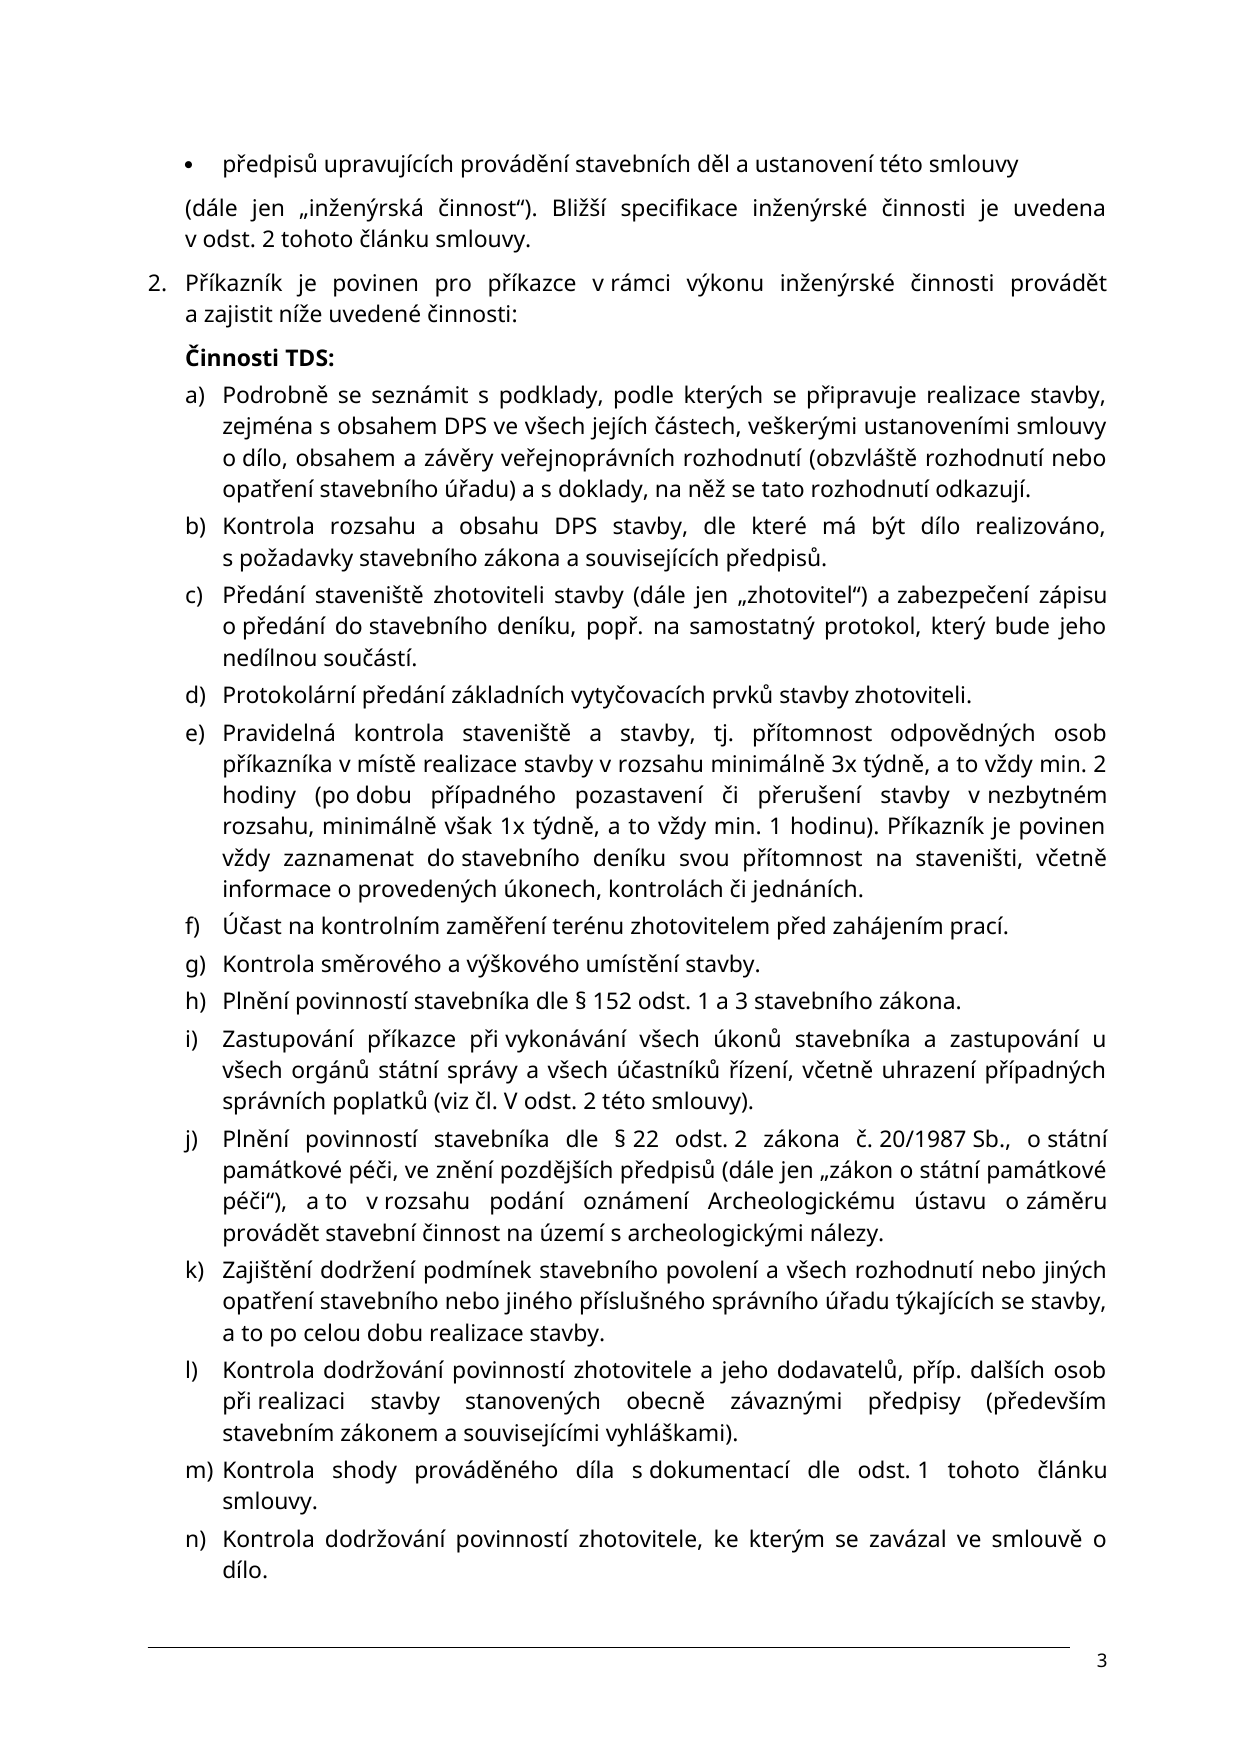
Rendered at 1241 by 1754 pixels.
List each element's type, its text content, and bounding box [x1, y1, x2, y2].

list Kontrola rozsahu a obsahu DPS stavby, dle které má být dílo realizováno, s požadavky stavebního zákona a souvisejících předpisů. [185, 510, 1107, 573]
text (dále jen „inženýrská činnost“). Bližší specifikace inženýrské činnosti je uvedena v odst. 2 tohoto článku smlouvy. [185, 191, 1107, 254]
list Plnění povinností stavebníka dle § 22 odst. 2 zákona č. 20/1987 Sb., o státní památkové péči, ve znění pozdějších předpisů (dále jen „zákon o státní památkové péči“), a to v rozsahu podání oznámení Archeologickému ústavu o záměru provádět stavební činnost na území s archeologickými nálezy. [185, 1123, 1107, 1248]
list Kontrola směrového a výškového umístění stavby. [185, 948, 1107, 979]
list Podrobně se seznámit s podklady, podle kterých se připravuje realizace stavby, zejména s obsahem DPS ve všech jejích částech, veškerými ustanoveními smlouvy o dílo, obsahem a závěry veřejnoprávních rozhodnutí (obzvláště rozhodnutí nebo opatření stavebního úřadu) a s doklady, na něž se tato rozhodnutí odkazují. [185, 379, 1107, 504]
list Kontrola shody prováděného díla s dokumentací dle odst. 1 tohoto článku smlouvy. [185, 1454, 1107, 1516]
list Zastupování příkazce při vykonávání všech úkonů stavebníka a zastupování u všech orgánů státní správy a všech účastníků řízení, včetně uhrazení případných správních poplatků (viz čl. V odst. 2 této smlouvy). [185, 1023, 1107, 1116]
list Protokolární předání základních vytyčovacích prvků stavby zhotoviteli. [185, 679, 1107, 710]
list Předání staveniště zhotoviteli stavby (dále jen „zhotovitel“) a zabezpečení zápisu o předání do stavebního deníku, popř. na samostatný protokol, který bude jeho nedílnou součástí. [185, 579, 1107, 673]
list Kontrola dodržování povinností zhotovitele, ke kterým se zavázal ve smlouvě o dílo. [185, 1523, 1107, 1585]
list předpisů upravujících provádění stavebních děl a ustanovení této smlouvy [185, 148, 1107, 179]
text Činnosti TDS: [185, 341, 1107, 373]
list Pravidelná kontrola staveniště a stavby, tj. přítomnost odpovědných osob příkazníka v místě realizace stavby v rozsahu minimálně 3x týdně, a to vždy min. 2 hodiny (po dobu případného pozastavení či přerušení stavby v nezbytném rozsahu, minimálně však 1x týdně, a to vždy min. 1 hodinu). Příkazník je povinen vždy zaznamenat do stavebního deníku svou přítomnost na staveništi, včetně informace o provedených úkonech, kontrolách či jednáních. [185, 716, 1107, 904]
list Zajištění dodržení podmínek stavebního povolení a všech rozhodnutí nebo jiných opatření stavebního nebo jiného příslušného správního úřadu týkajících se stavby, a to po celou dobu realizace stavby. [185, 1254, 1107, 1348]
list Účast na kontrolním zaměření terénu zhotovitelem před zahájením prací. [185, 910, 1107, 941]
list Plnění povinností stavebníka dle § 152 odst. 1 a 3 stavebního zákona. [185, 985, 1107, 1016]
list Kontrola dodržování povinností zhotovitele a jeho dodavatelů, příp. dalších osob při realizaci stavby stanovených obecně závaznými předpisy (především stavebním zákonem a souvisejícími vyhláškami). [185, 1354, 1107, 1448]
list Příkazník je povinen pro příkazce v rámci výkonu inženýrské činnosti provádět a zajistit níže uvedené činnosti: [148, 266, 1107, 329]
